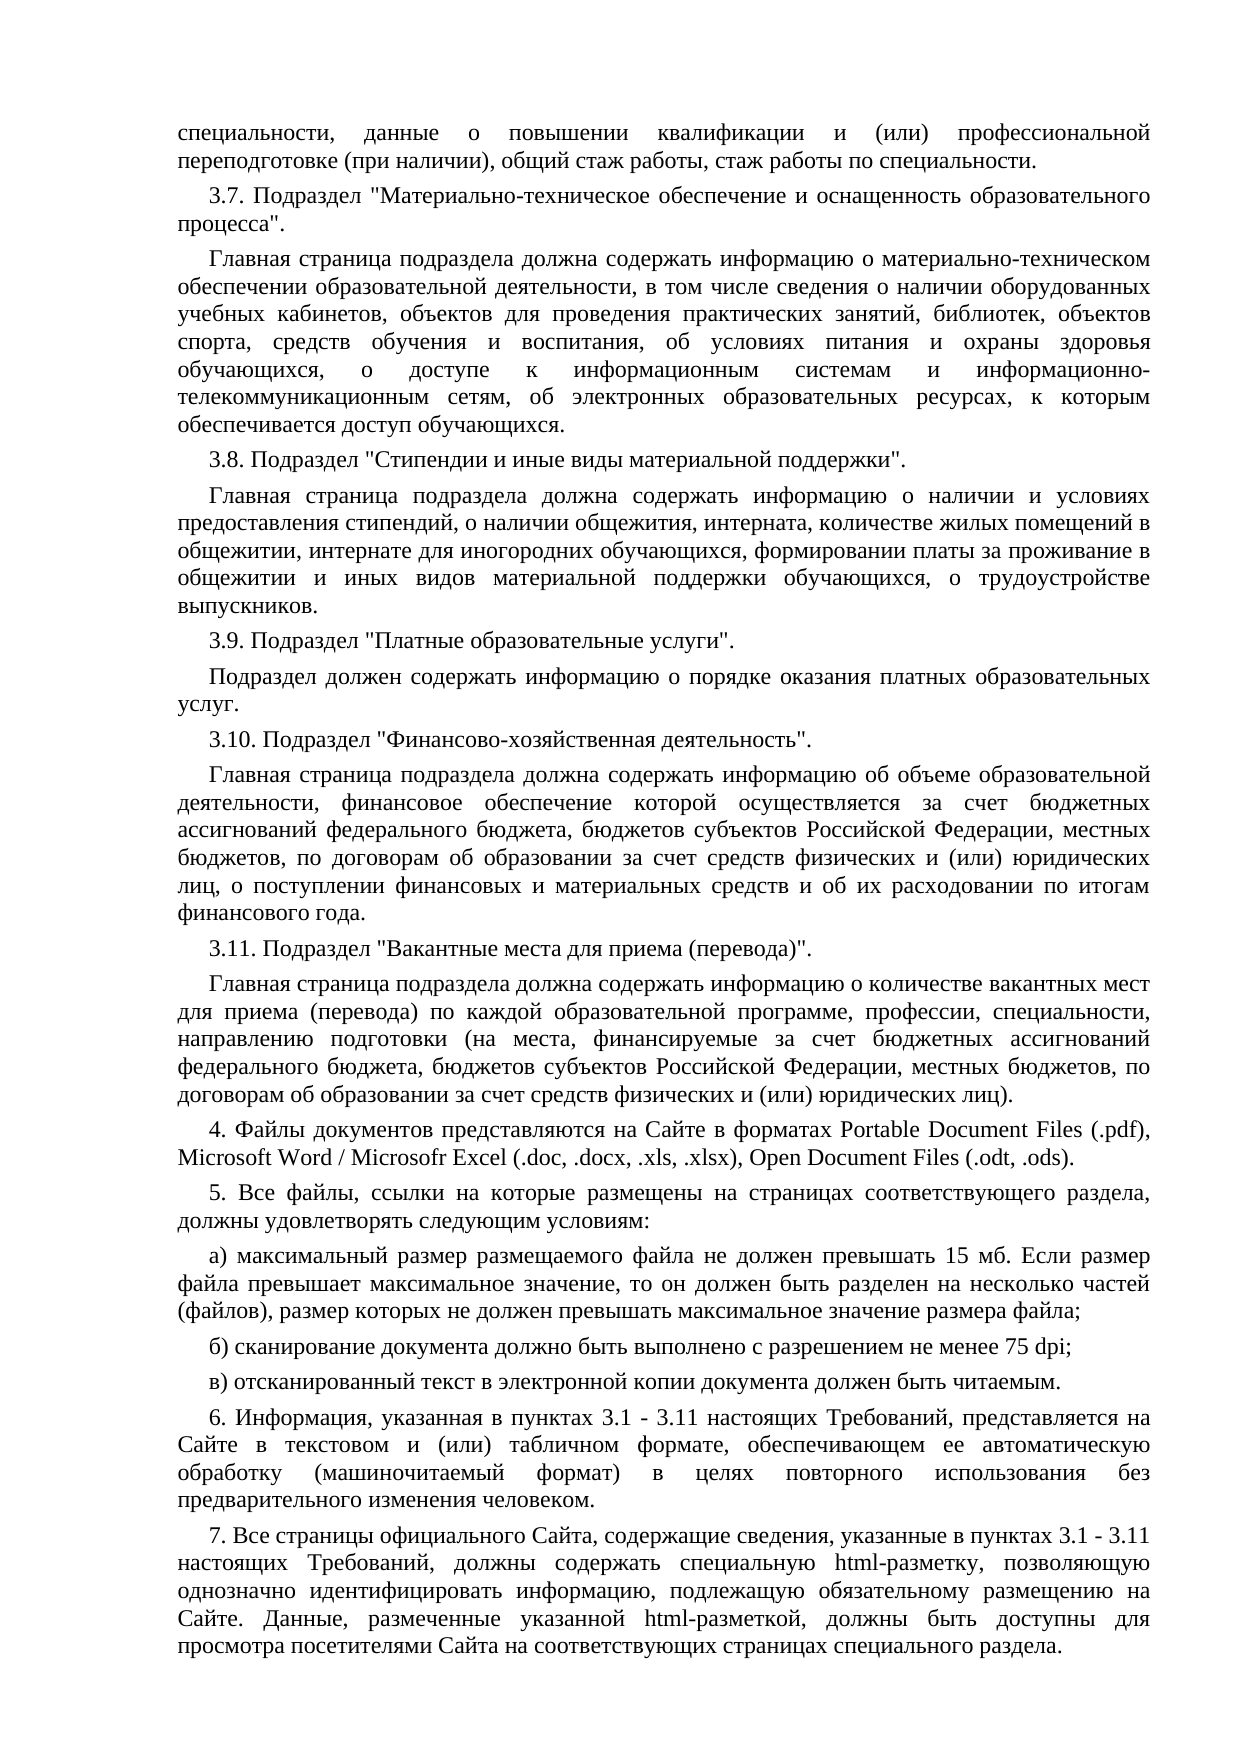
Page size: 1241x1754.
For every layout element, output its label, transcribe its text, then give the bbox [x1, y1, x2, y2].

text 3.8. Подраздел "Стипендии и иные виды материальной поддержки". [177, 445, 1152, 473]
text Главная страница подраздела должна содержать информацию о количестве вакантных мест для приема (перевода) по каждой образовательной программе, профессии, специальности, направлению подготовки (на места, финансируемые за счет бюджетных ассигнований федерального бюджета, бюджетов субъектов Российской Федерации, местных бюджетов, по договорам об образовании за счет средств физических и (или) юридических лиц). [177, 969, 1152, 1107]
text 3.10. Подраздел "Финансово-хозяйственная деятельность". [177, 725, 1152, 752]
text 5. Все файлы, ссылки на которые размещены на страницах соответствующего раздела, должны удовлетворять следующим условиям: [177, 1178, 1152, 1233]
text 3.7. Подраздел "Материально-техническое обеспечение и оснащенность образовательного процесса". [177, 181, 1152, 236]
text 7. Все страницы официального Сайта, содержащие сведения, указанные в пунктах 3.1 - 3.11 настоящих Требований, должны содержать специальную html-разметку, позволяющую однозначно идентифицировать информацию, подлежащую обязательному размещению на Сайте. Данные, размеченные указанной html-разметкой, должны быть доступны для просмотра посетителями Сайта на соответствующих страницах специального раздела. [177, 1521, 1152, 1659]
text 3.9. Подраздел "Платные образовательные услуги". [177, 626, 1152, 654]
text Подраздел должен содержать информацию о порядке оказания платных образовательных услуг. [177, 662, 1152, 717]
text 4. Файлы документов представляются на Сайте в форматах Portable Document Files (.pdf), Microsoft Word / Microsofr Excel (.doc, .docx, .xls, .xlsx), Open Document Files (.odt, .ods). [177, 1115, 1152, 1170]
text Главная страница подраздела должна содержать информацию о наличии и условиях предоставления стипендий, о наличии общежития, интерната, количестве жилых помещений в общежитии, интернате для иногородних обучающихся, формировании платы за проживание в общежитии и иных видов материальной поддержки обучающихся, о трудоустройстве выпускников. [177, 481, 1152, 619]
text Главная страница подраздела должна содержать информацию об объеме образовательной деятельности, финансовое обеспечение которой осуществляется за счет бюджетных ассигнований федерального бюджета, бюджетов субъектов Российской Федерации, местных бюджетов, по договорам об образовании за счет средств физических и (или) юридических лиц, о поступлении финансовых и материальных средств и об их расходовании по итогам финансового года. [177, 760, 1152, 926]
text 6. Информация, указанная в пунктах 3.1 - 3.11 настоящих Требований, представляется на Сайте в текстовом и (или) табличном формате, обеспечивающем ее автоматическую обработку (машиночитаемый формат) в целях повторного использования без предварительного изменения человеком. [177, 1402, 1152, 1513]
text в) отсканированный текст в электронной копии документа должен быть читаемым. [177, 1367, 1152, 1395]
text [177, 118, 1152, 173]
text 3.11. Подраздел "Вакантные места для приема (перевода)". [177, 934, 1152, 961]
text Главная страница подраздела должна содержать информацию о материально-техническом обеспечении образовательной деятельности, в том числе сведения о наличии оборудованных учебных кабинетов, объектов для проведения практических занятий, библиотек, объектов спорта, средств обучения и воспитания, об условиях питания и охраны здоровья обучающихся, о доступе к информационным системам и информационно-телекоммуникационным сетям, об электронных образовательных ресурсах, к которым обеспечивается доступ обучающихся. [177, 244, 1152, 437]
text б) сканирование документа должно быть выполнено с разрешением не менее 75 dpi; [177, 1332, 1152, 1359]
text а) максимальный размер размещаемого файла не должен превышать 15 мб. Если размер файла превышает максимальное значение, то он должен быть разделен на несколько частей (файлов), размер которых не должен превышать максимальное значение размера файла; [177, 1241, 1152, 1324]
